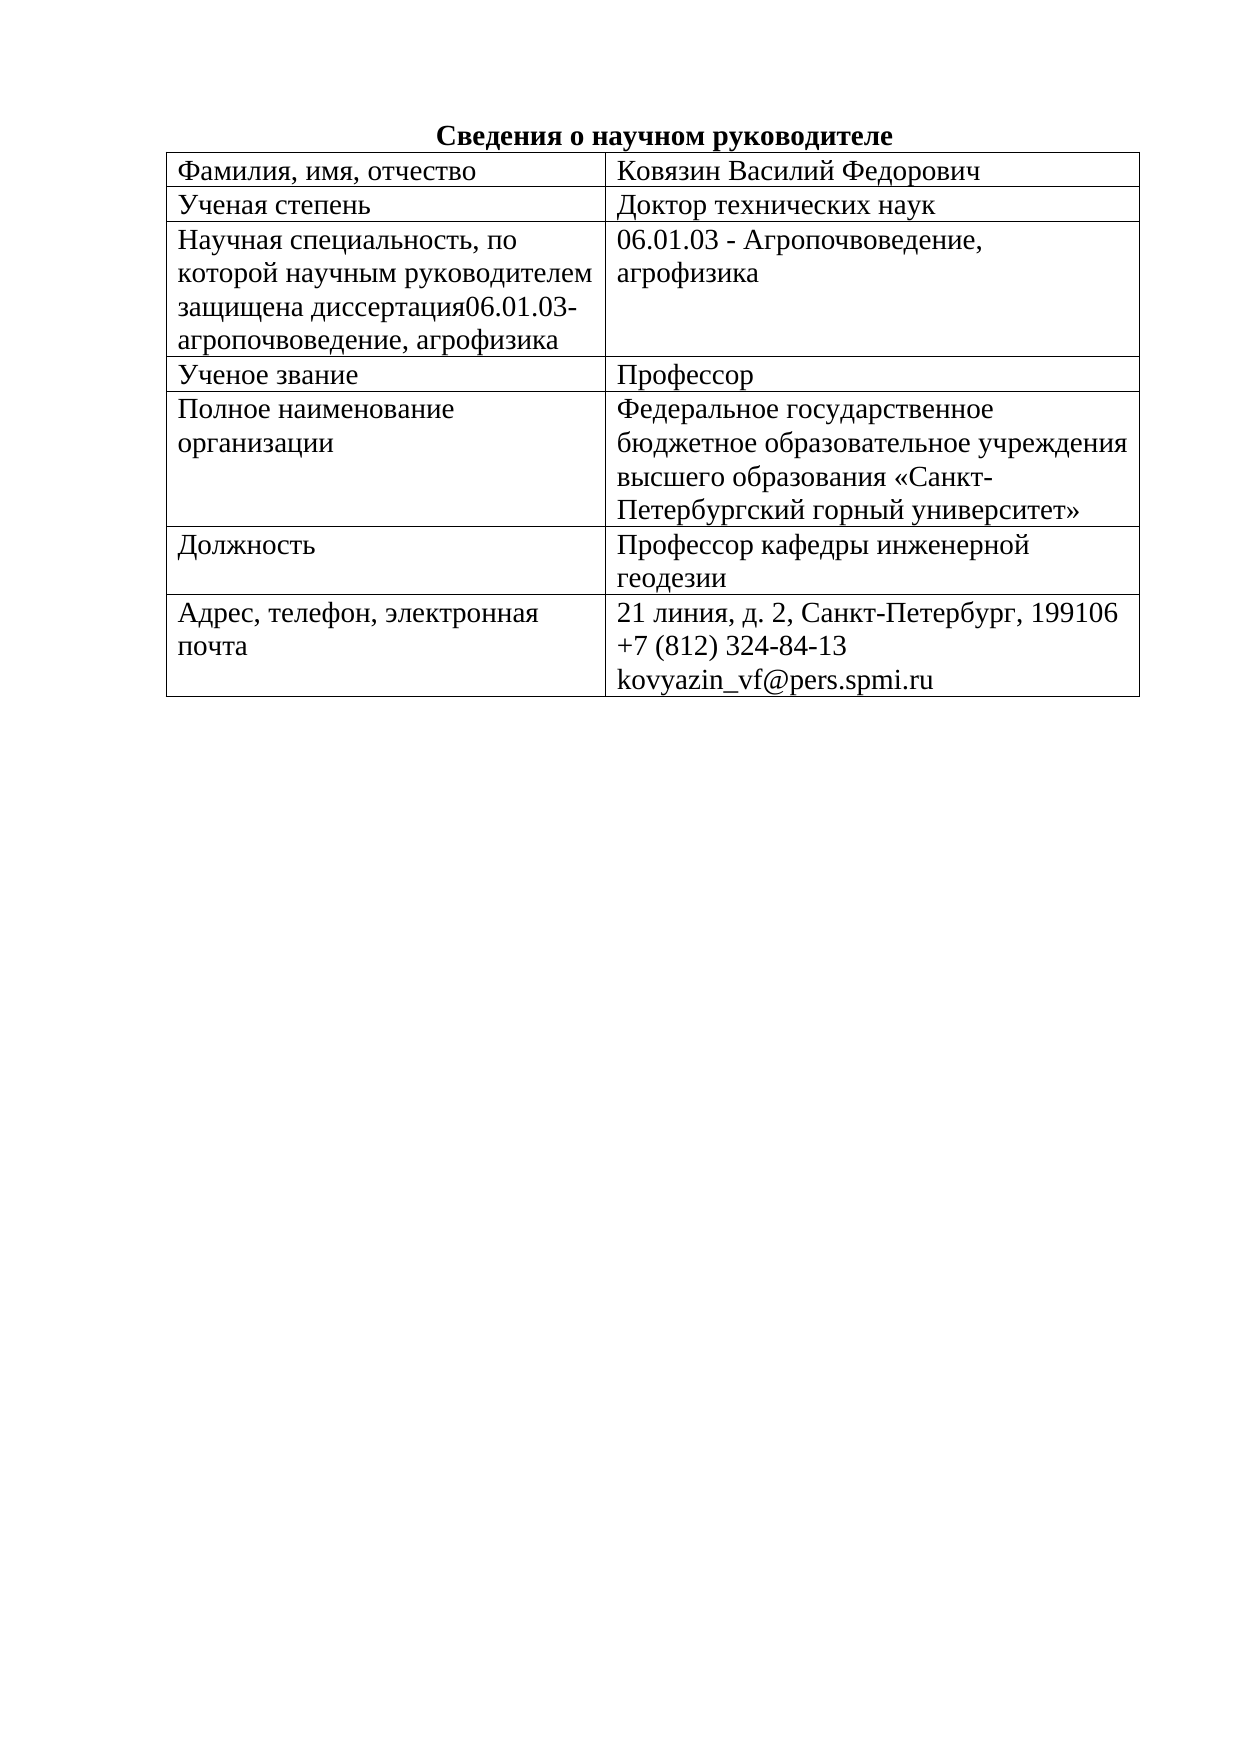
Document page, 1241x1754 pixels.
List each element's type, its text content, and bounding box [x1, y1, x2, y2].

text Сведения о научном руководителе [177, 118, 1152, 152]
table_cell Адрес, телефон, электронная почта [167, 595, 605, 696]
table_cell Профессор [606, 357, 1139, 391]
table_header Фамилия, имя, отчество [167, 153, 605, 186]
table_cell 21 линия, д. 2, Санкт-Петербург, 199106 +7 (812) 324-84-13 kovyazin_vf@pers.spmi.ru [606, 595, 1139, 696]
table_cell Федеральное государственное бюджетное образовательное учреждения высшего образования «Санкт-Петербургский горный университет» [606, 392, 1139, 526]
table_cell Ученое звание [167, 357, 605, 391]
table_cell Ученая степень [167, 187, 605, 221]
table_cell Полное наименование организации [167, 392, 605, 526]
table_cell Научная специальность, по которой научным руководителем защищена диссертация06.01.03-агропочвоведение, агрофизика [167, 222, 605, 356]
table_cell Профессор кафедры инженерной геодезии [606, 527, 1139, 594]
table_header Ковязин Василий Федорович [606, 153, 1139, 186]
table_cell Доктор технических наук [606, 187, 1139, 221]
table_cell Должность [167, 527, 605, 594]
table_cell 06.01.03 - Агропочвоведение, агрофизика [606, 222, 1139, 356]
